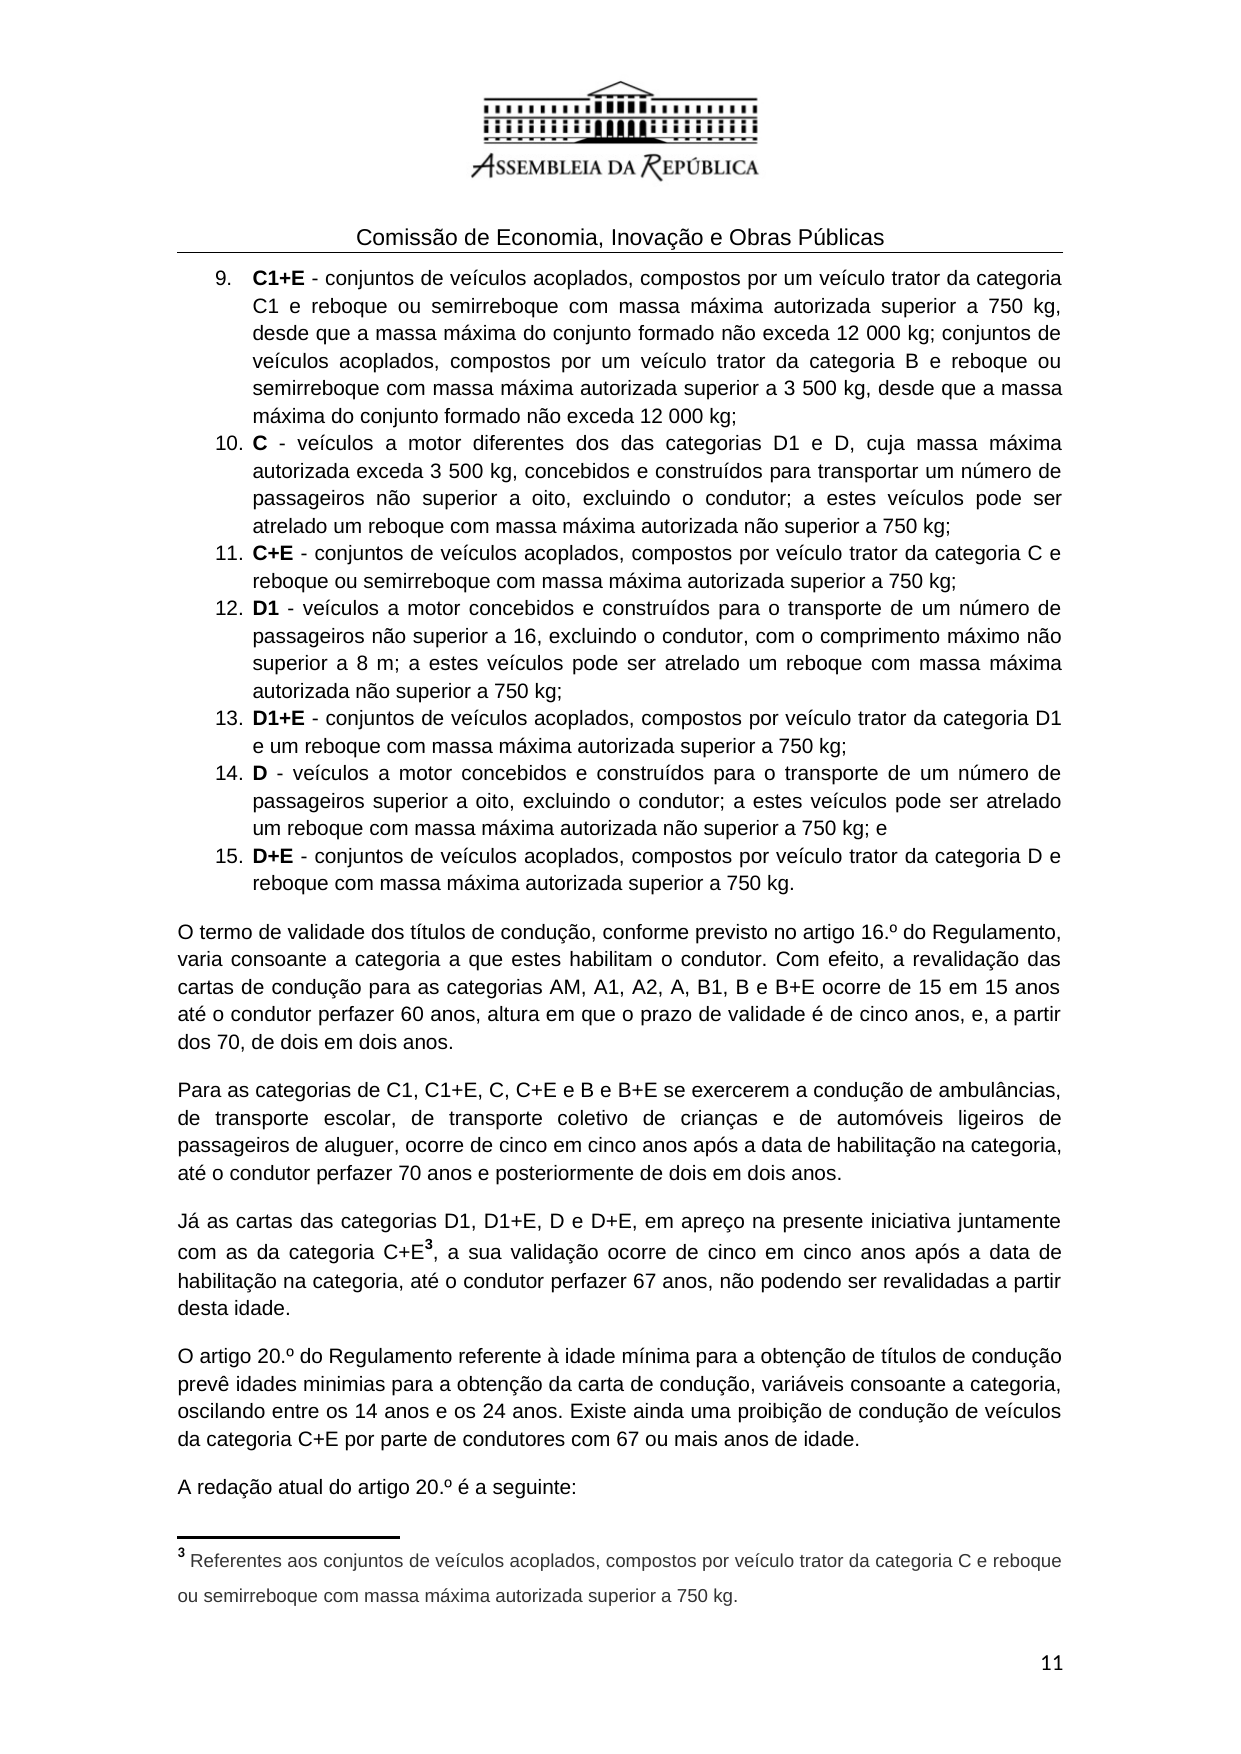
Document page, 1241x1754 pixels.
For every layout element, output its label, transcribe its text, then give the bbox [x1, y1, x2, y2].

list D+E - conjuntos de veículos acoplados, compostos por veículo trator da categoria D e reboque com massa máxima autorizada superior a 750 kg. [215, 844, 1063, 895]
text A redação atual do artigo 20.º é a seguinte: [177, 1475, 1063, 1499]
text O termo de validade dos títulos de condução, conforme previsto no artigo 16.º do Regulamento, varia consoante a categoria a que estes habilitam o condutor. Com efeito, a revalidação das cartas de condução para as categorias AM, A1, A2, A, B1, B e B+E ocorre de 15 em 15 anos até o condutor perfazer 60 anos, altura em que o prazo de validade é de cinco anos, e, a partir dos 70, de dois em dois anos. [177, 919, 1063, 1053]
list D1+E - conjuntos de veículos acoplados, compostos por veículo trator da categoria D1 e um reboque com massa máxima autorizada superior a 750 kg; [215, 706, 1063, 758]
list D - veículos a motor concebidos e construídos para o transporte de um número de passageiros superior a oito, excluindo o condutor; a estes veículos pode ser atrelado um reboque com massa máxima autorizada não superior a 750 kg; e [215, 761, 1063, 840]
list C - veículos a motor diferentes dos das categorias D1 e D, cuja massa máxima autorizada exceda 3 500 kg, concebidos e construídos para transportar um número de passageiros não superior a oito, excluindo o condutor; a estes veículos pode ser atrelado um reboque com massa máxima autorizada não superior a 750 kg; [215, 431, 1063, 538]
text Já as cartas das categorias D1, D1+E, D e D+E, em apreço na presente iniciativa juntamente com as da categoria C+E, a sua validação ocorre de cinco em cinco anos após a data de habilitação na categoria, até o condutor perfazer 67 anos, não podendo ser revalidadas a partir desta idade. [177, 1209, 1063, 1320]
text Para as categorias de C1, C1+E, C, C+E e B e B+E se exercerem a condução de ambulâncias, de transporte escolar, de transporte coletivo de crianças e de automóveis ligeiros de passageiros de aluguer, ocorre de cinco em cinco anos após a data de habilitação na categoria, até o condutor perfazer 70 anos e posteriormente de dois em dois anos. [177, 1078, 1063, 1184]
picture [458, 73, 782, 210]
text O artigo 20.º do Regulamento referente à idade mínima para a obtenção de títulos de condução prevê idades minimias para a obtenção da carta de condução, variáveis consoante a categoria, oscilando entre os 14 anos e os 24 anos. Existe ainda uma proibição de condução de veículos da categoria C+E por parte de condutores com 67 ou mais anos de idade. [177, 1344, 1063, 1451]
list D1 - veículos a motor concebidos e construídos para o transporte de um número de passageiros não superior a 16, excluindo o condutor, com o comprimento máximo não superior a 8 m; a estes veículos pode ser atrelado um reboque com massa máxima autorizada não superior a 750 kg; [215, 596, 1063, 703]
list C1+E - conjuntos de veículos acoplados, compostos por um veículo trator da categoria C1 e reboque ou semirreboque com massa máxima autorizada superior a 750 kg, desde que a massa máxima do conjunto formado não exceda 12 000 kg; conjuntos de veículos acoplados, compostos por um veículo trator da categoria B e reboque ou semirreboque com massa máxima autorizada superior a 3 500 kg, desde que a massa máxima do conjunto formado não exceda 12 000 kg; [215, 266, 1063, 428]
list C+E - conjuntos de veículos acoplados, compostos por veículo trator da categoria C e reboque ou semirreboque com massa máxima autorizada superior a 750 kg; [215, 541, 1063, 593]
